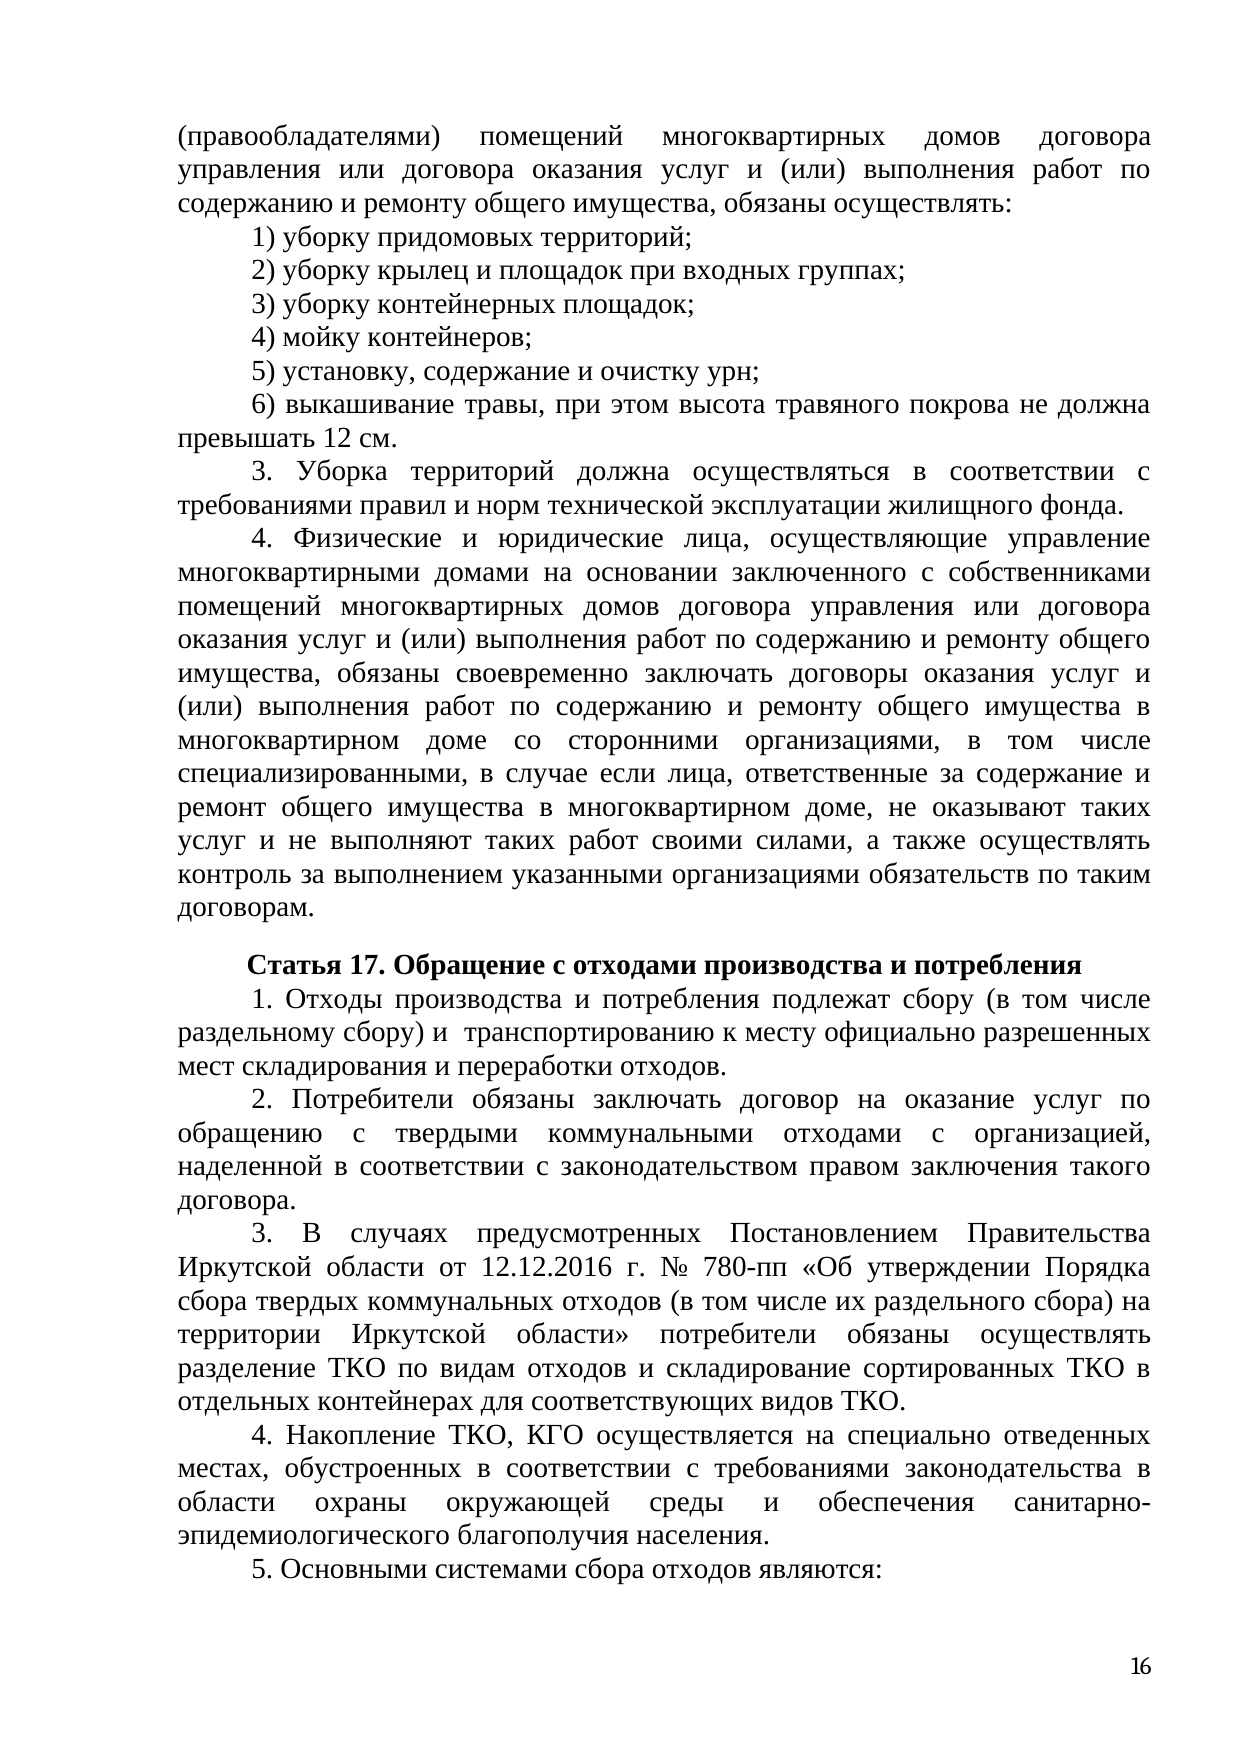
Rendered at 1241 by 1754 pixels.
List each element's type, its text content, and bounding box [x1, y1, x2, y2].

text 4) мойку контейнеров; [177, 319, 1152, 353]
text 4. Накопление ТКО, КГО осуществляется на специально отведенных местах, обустроенных в соответствии с требованиями законодательства в области охраны окружающей среды и обеспечения санитарно-эпидемиологического благополучия населения. [177, 1417, 1152, 1551]
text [177, 118, 1152, 219]
text 1) уборку придомовых территорий; [177, 219, 1152, 252]
text 5. Основными системами сбора отходов являются: [177, 1551, 1152, 1584]
text 5) установку, содержание и очистку урн; [177, 353, 1152, 386]
text 3) уборку контейнерных площадок; [177, 286, 1152, 319]
text 3. Уборка территорий должна осуществляться в соответствии с требованиями правил и норм технической эксплуатации жилищного фонда. [177, 453, 1152, 521]
text 1. Отходы производства и потребления подлежат сбору (в том числе раздельному сбору) и транспортированию к месту официально разрешенных мест складирования и переработки отходов. [177, 981, 1152, 1081]
text 2) уборку крылец и площадок при входных группах; [177, 252, 1152, 286]
subtitle Статья 17. Обращение с отходами производства и потребления [177, 947, 1152, 981]
text 3. В случаях предусмотренных Постановлением Правительства Иркутской области от 12.12.2016 г. № 780-пп «Об утверждении Порядка сбора твердых коммунальных отходов (в том числе их раздельного сбора) на территории Иркутской области» потребители обязаны осуществлять разделение ТКО по видам отходов и складирование сортированных ТКО в отдельных контейнерах для соответствующих видов ТКО. [177, 1216, 1152, 1417]
text 2. Потребители обязаны заключать договор на оказание услуг по обращению с твердыми коммунальными отходами с организацией, наделенной в соответствии с законодательством правом заключения такого договора. [177, 1081, 1152, 1216]
text 4. Физические и юридические лица, осуществляющие управление многоквартирными домами на основании заключенного с собственниками помещений многоквартирных домов договора управления или договора оказания услуг и (или) выполнения работ по содержанию и ремонту общего имущества, обязаны своевременно заключать договоры оказания услуг и (или) выполнения работ по содержанию и ремонту общего имущества в многоквартирном доме со сторонними организациями, в том числе специализированными, в случае если лица, ответственные за содержание и ремонт общего имущества в многоквартирном доме, не оказывают таких услуг и не выполняют таких работ своими силами, а также осуществлять контроль за выполнением указанными организациями обязательств по таким договорам. [177, 521, 1152, 923]
text 6) выкашивание травы, при этом высота травяного покрова не должна превышать 12 см. [177, 386, 1152, 453]
